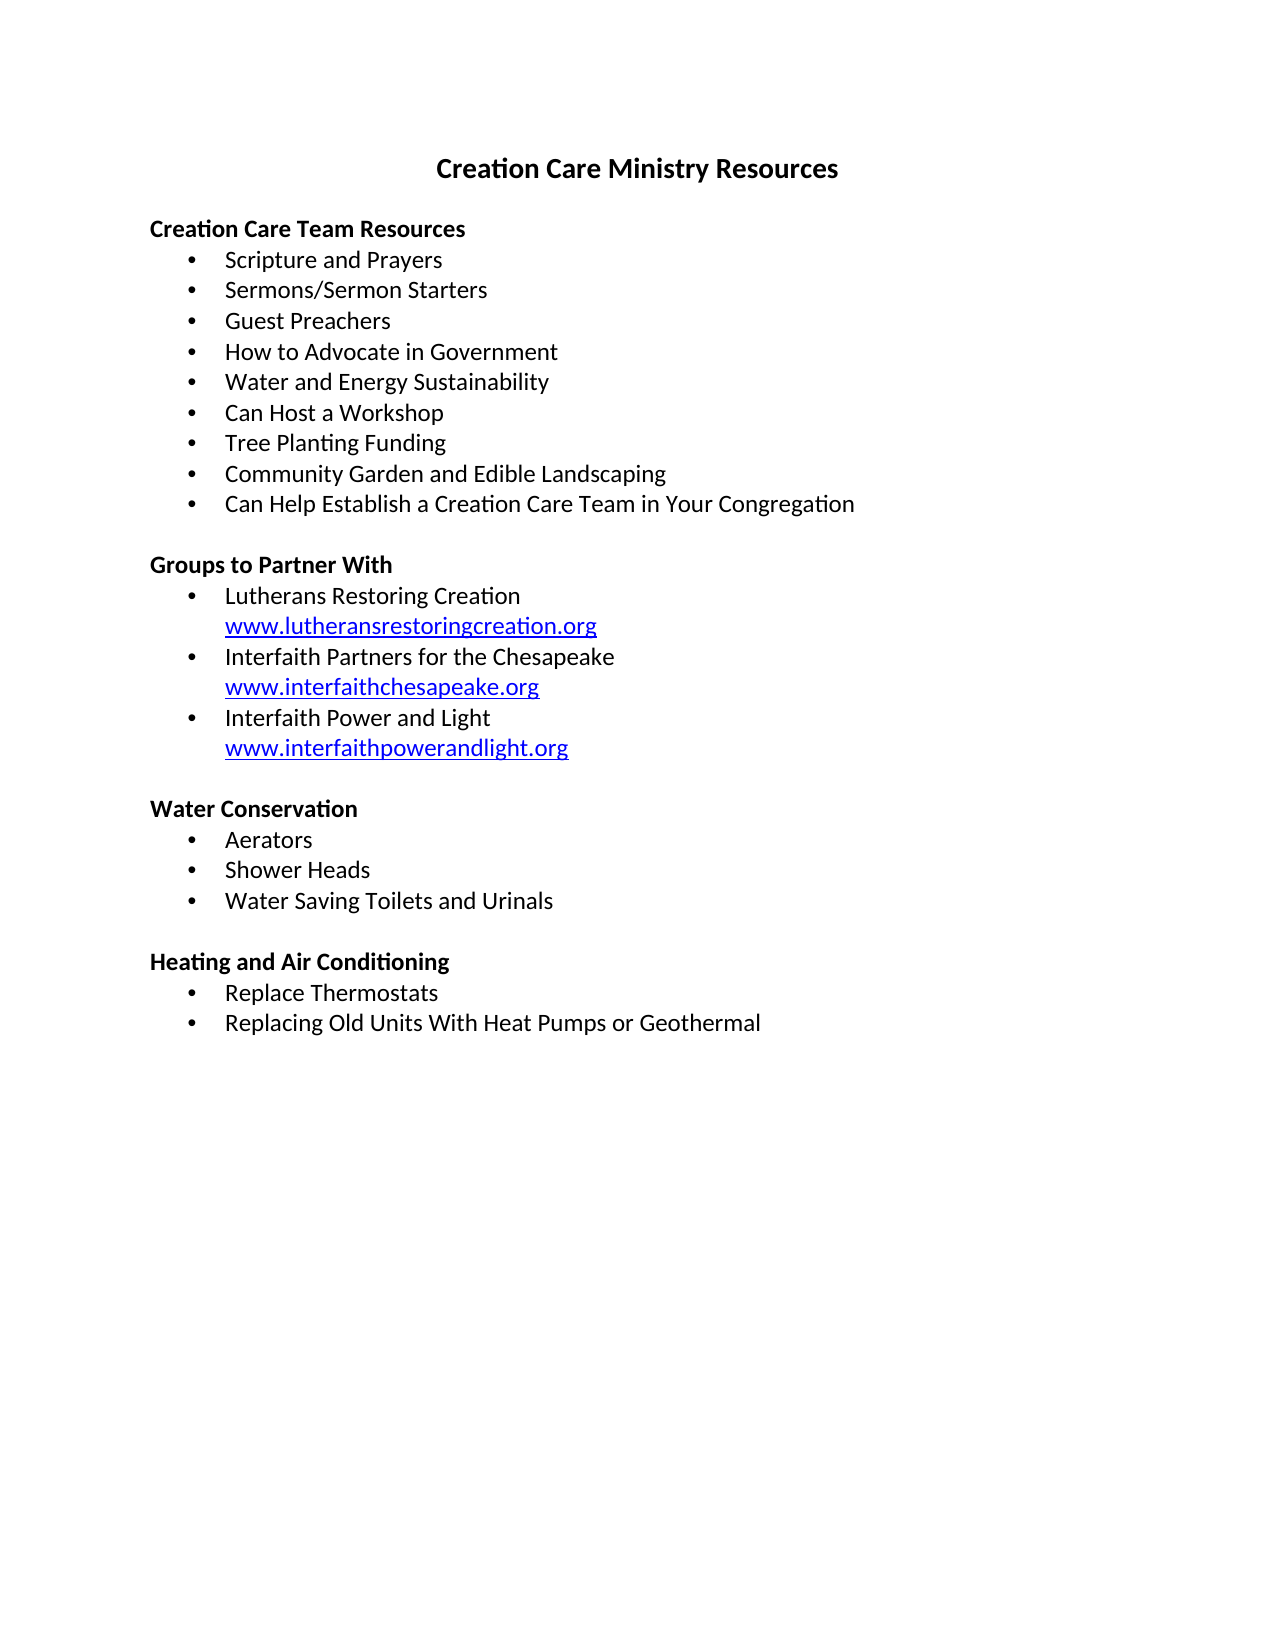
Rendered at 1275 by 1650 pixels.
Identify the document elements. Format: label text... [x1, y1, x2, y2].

text Water Conservation [150, 793, 1125, 824]
list Replacing Old Units With Heat Pumps or Geothermal [187, 1007, 1125, 1038]
list Guest Preachers [187, 305, 1125, 336]
text Heating and Air Conditioning [150, 946, 1125, 977]
list Can Host a Workshop [187, 397, 1125, 427]
list Water and Energy Sustainability [187, 366, 1125, 397]
list Shower Heads [187, 854, 1125, 885]
list Lutherans Restoring Creation [187, 580, 1125, 610]
text www.interfaithchesapeake.org [150, 671, 1125, 702]
text Creation Care Team Resources [150, 214, 1125, 244]
list How to Advocate in Government [187, 336, 1125, 366]
text www.interfaithpowerandlight.org [150, 732, 1125, 763]
list Tree Planting Funding [187, 427, 1125, 458]
text Creation Care Ministry Resources [150, 150, 1125, 186]
list Aerators [187, 824, 1125, 854]
list Scripture and Prayers [187, 244, 1125, 275]
list Can Help Establish a Creation Care Team in Your Congregation [187, 488, 1125, 519]
list Replace Thermostats [187, 977, 1125, 1007]
list Interfaith Partners for the Chesapeake [187, 641, 1125, 671]
list Interfaith Power and Light [187, 702, 1125, 732]
list Community Garden and Edible Landscaping [187, 458, 1125, 488]
text www.lutheransrestoringcreation.org [150, 610, 1125, 641]
list Sermons/Sermon Starters [187, 275, 1125, 305]
list Water Saving Toilets and Urinals [187, 885, 1125, 916]
text Groups to Partner With [150, 549, 1125, 580]
